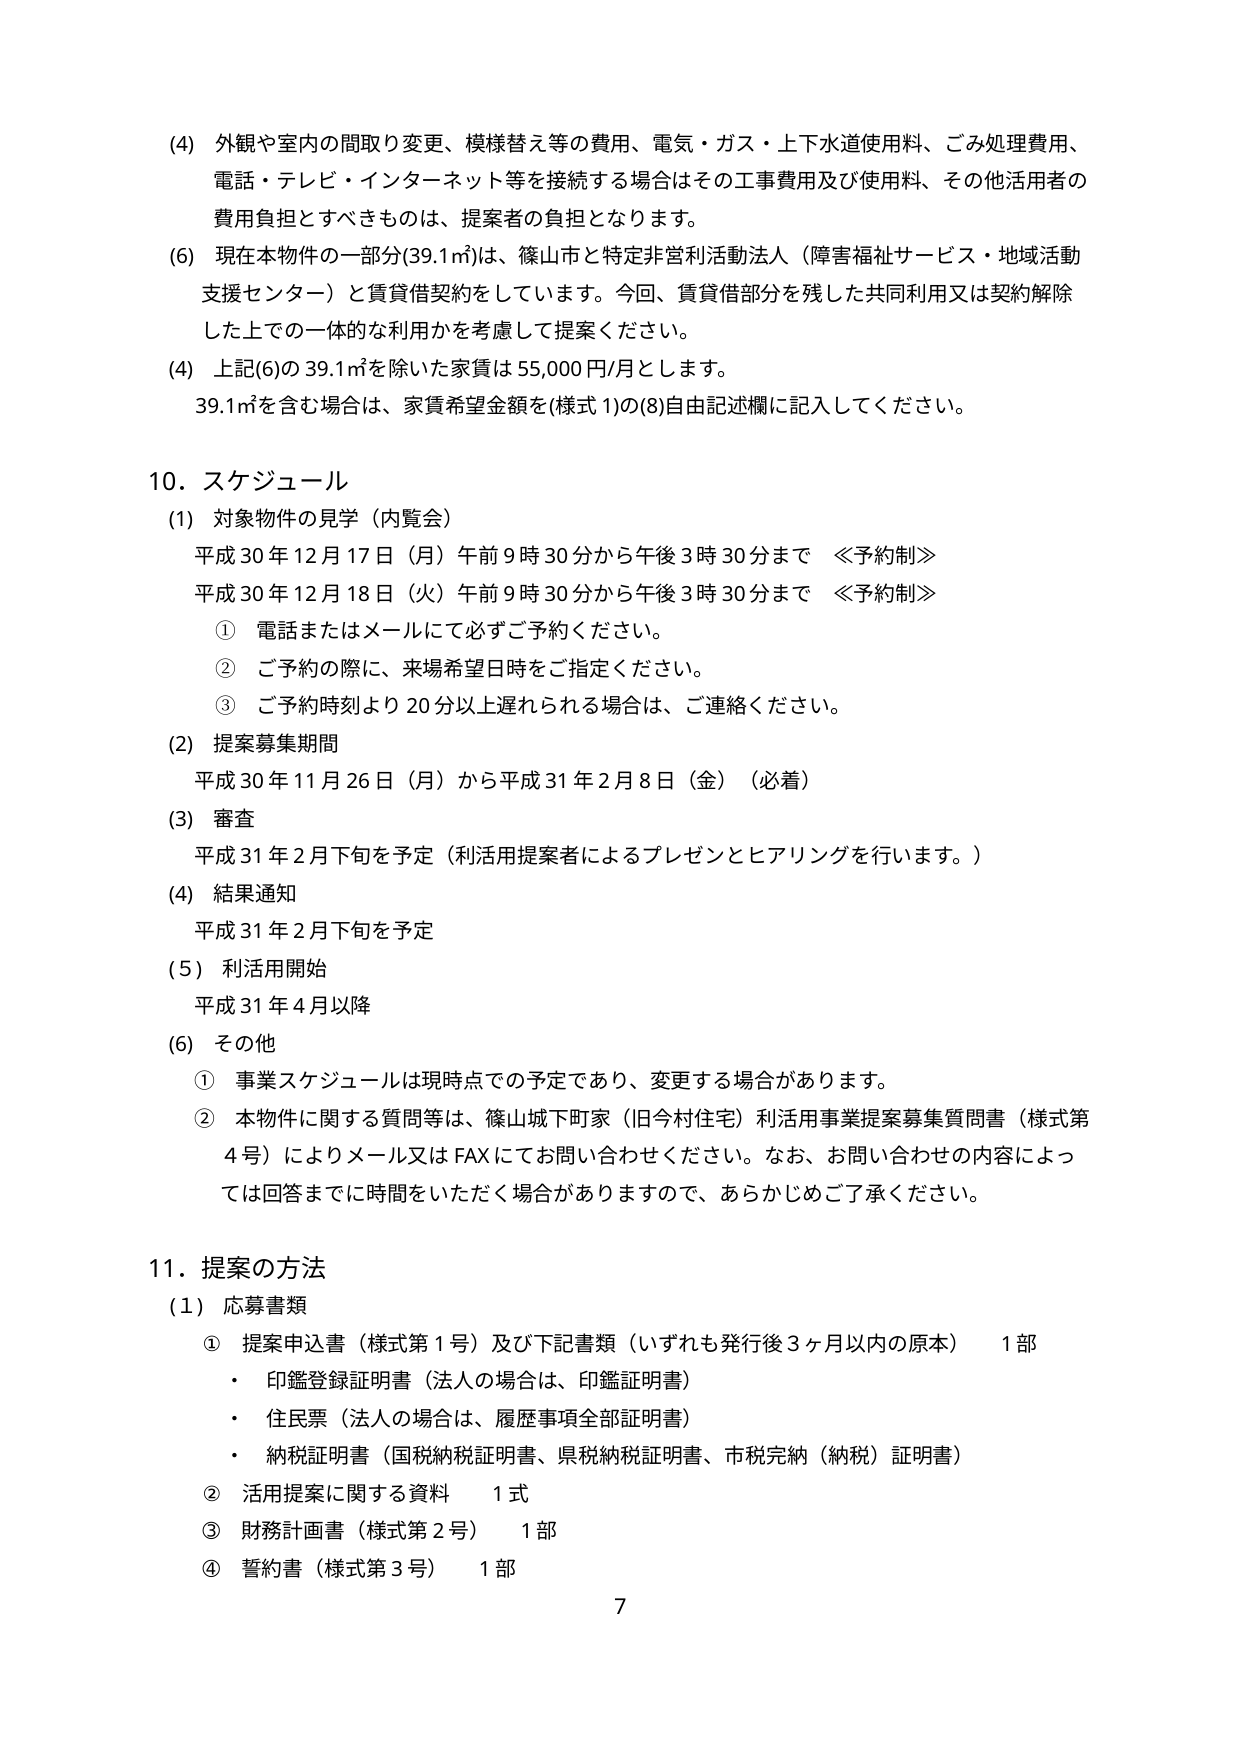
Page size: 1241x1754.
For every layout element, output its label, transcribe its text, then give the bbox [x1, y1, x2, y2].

text ・ 印鑑登録証明書（法人の場合は、印鑑証明書） [148, 1361, 1092, 1398]
text (2) 提案募集期間 [148, 723, 1092, 761]
text 平成30年11月26日（月）から平成31年2月8日（金）（必着） [148, 761, 1092, 798]
text (５) 利活用開始 [148, 948, 1092, 986]
text ② 本物件に関する質問等は、篠山城下町家（旧今村住宅）利活用事業提案募集質問書（様式第４号）によりメール又はFAXにてお問い合わせください。なお、お問い合わせの内容によっては回答までに時間をいただく場合がありますので、あらかじめご了承ください。 [168, 1098, 1092, 1211]
text 財務計画書（様式第2号） 1部 [148, 1511, 1092, 1548]
text ② 活用提案に関する資料 1式 [148, 1473, 1092, 1511]
text (4) 結果通知 [148, 873, 1092, 911]
text 10．スケジュール [148, 461, 1092, 498]
text 電話またはメールにて必ずご予約ください。 [148, 611, 1092, 648]
text 平成31年2月下旬を予定 [148, 911, 1092, 948]
text ご予約の際に、来場希望日時をご指定ください。 [148, 648, 1092, 686]
text (4) 上記(6)の39.1㎡を除いた家賃は55,000円/月とします。 [148, 348, 1092, 386]
text ・ 住民票（法人の場合は、履歴事項全部証明書） [148, 1398, 1092, 1436]
text 11．提案の方法 [148, 1248, 1092, 1286]
text (6) その他 [148, 1023, 1092, 1061]
text 平成30年12月18日（火）午前9時30分から午後3時30分まで ≪予約制≫ [148, 573, 1092, 611]
text (１) 応募書類 [148, 1286, 1092, 1323]
text ・ 納税証明書（国税納税証明書、県税納税証明書、市税完納（納税）証明書） [148, 1436, 1092, 1473]
text (4) 外観や室内の間取り変更、模様替え等の費用、電気・ガス・上下水道使用料、ごみ処理費用、電話・テレビ・インターネット等を接続する場合はその工事費用及び使用料、その他活用者の費用負担とすべきものは、提案者の負担となります。 [169, 123, 1092, 236]
text 誓約書（様式第3号） 1部 [148, 1548, 1092, 1586]
text 平成30年12月17日（月）午前9時30分から午後3時30分まで ≪予約制≫ [148, 536, 1092, 573]
text 平成31年2月下旬を予定（利活用提案者によるプレゼンとヒアリングを行います。） [148, 836, 1092, 873]
text ご予約時刻より20分以上遅れられる場合は、ご連絡ください。 [148, 686, 1092, 723]
text 平成31年4月以降 [148, 986, 1092, 1023]
text 39.1㎡を含む場合は、家賃希望金額を(様式1)の(8)自由記述欄に記入してください。 [148, 386, 1092, 423]
text (3) 審査 [148, 798, 1092, 836]
text ① 事業スケジュールは現時点での予定であり、変更する場合があります。 [148, 1061, 1092, 1098]
text (1) 対象物件の見学（内覧会） [148, 498, 1092, 536]
text ① 提案申込書（様式第1号）及び下記書類（いずれも発行後３ヶ月以内の原本） 1部 [148, 1323, 1092, 1361]
text (6) 現在本物件の一部分(39.1㎡)は、篠山市と特定非営利活動法人（障害福祉サービス・地域活動支援センター）と賃貸借契約をしています。今回、賃貸借部分を残した共同利用又は契約解除した上での一体的な利用かを考慮して提案ください。 [169, 236, 1092, 348]
